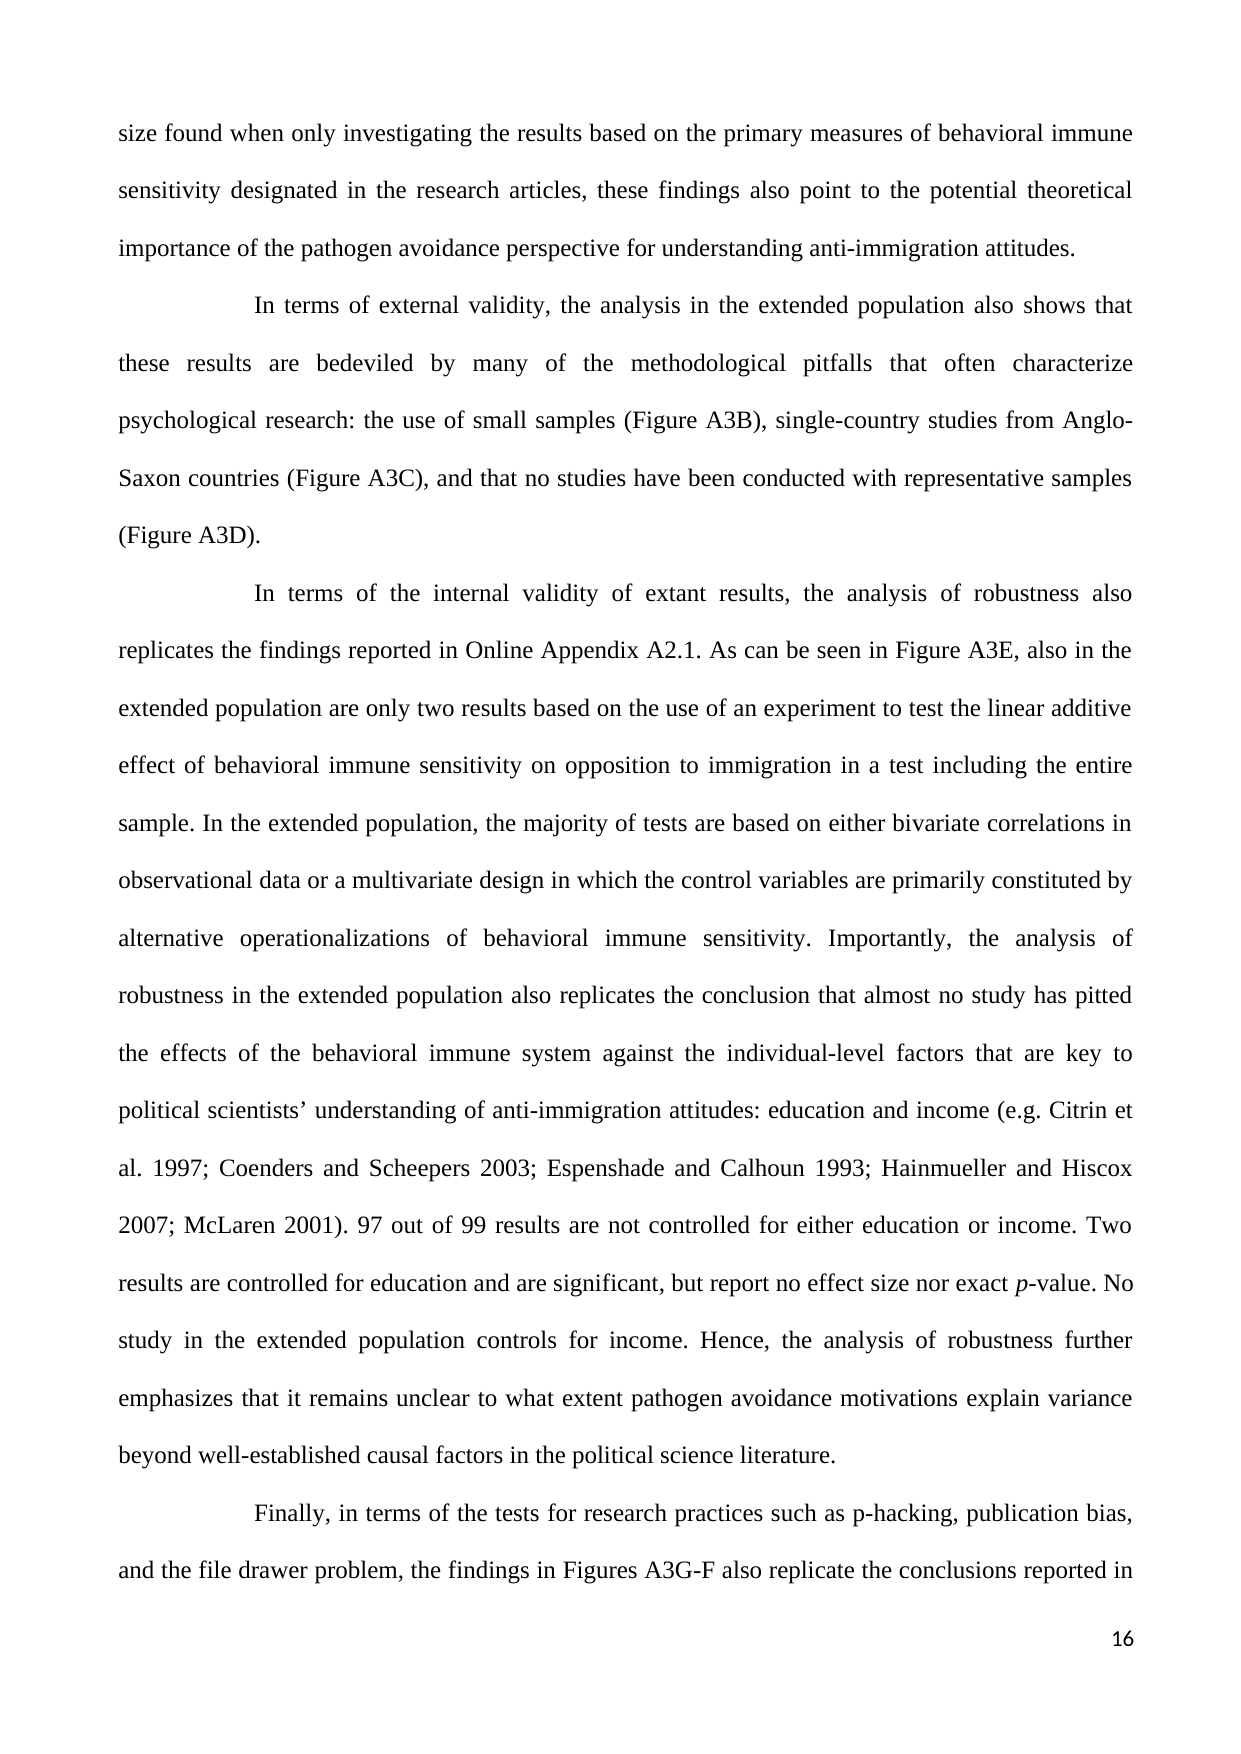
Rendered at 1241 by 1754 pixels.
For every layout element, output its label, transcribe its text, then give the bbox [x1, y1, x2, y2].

text In terms of the internal validity of extant results, the analysis of robustness also replicates the findings reported in Online Appendix A2.1. As can be seen in Figure A3E, also in the extended population are only two results based on the use of an experiment to test the linear additive effect of behavioral immune sensitivity on opposition to immigration in a test including the entire sample. In the extended population, the majority of tests are based on either bivariate correlations in observational data or a multivariate design in which the control variables are primarily constituted by alternative operationalizations of behavioral immune sensitivity. Importantly, the analysis of robustness in the extended population also replicates the conclusion that almost no study has pitted the effects of the behavioral immune system against the individual-level factors that are key to political scientists’ understanding of anti-immigration attitudes: education and income (e.g. Citrin et al. 1997; Coenders and Scheepers 2003; Espenshade and Calhoun 1993; Hainmueller and Hiscox 2007; McLaren 2001). 97 out of 99 results are not controlled for either education or income. Two results are controlled for education and are significant, but report no effect size nor exact p-value. No study in the extended population controls for income. Hence, the analysis of robustness further emphasizes that it remains unclear to what extent pathogen avoidance motivations explain variance beyond well-established causal factors in the political science literature. [118, 578, 1134, 1469]
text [118, 1498, 1134, 1584]
text In terms of external validity, the analysis in the extended population also shows that these results are bedeviled by many of the methodological pitfalls that often characterize psychological research: the use of small samples (Figure A3B), single-country studies from Anglo-Saxon countries (Figure A3C), and that no studies have been conducted with representative samples (Figure A3D). [118, 291, 1134, 549]
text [118, 118, 1134, 262]
